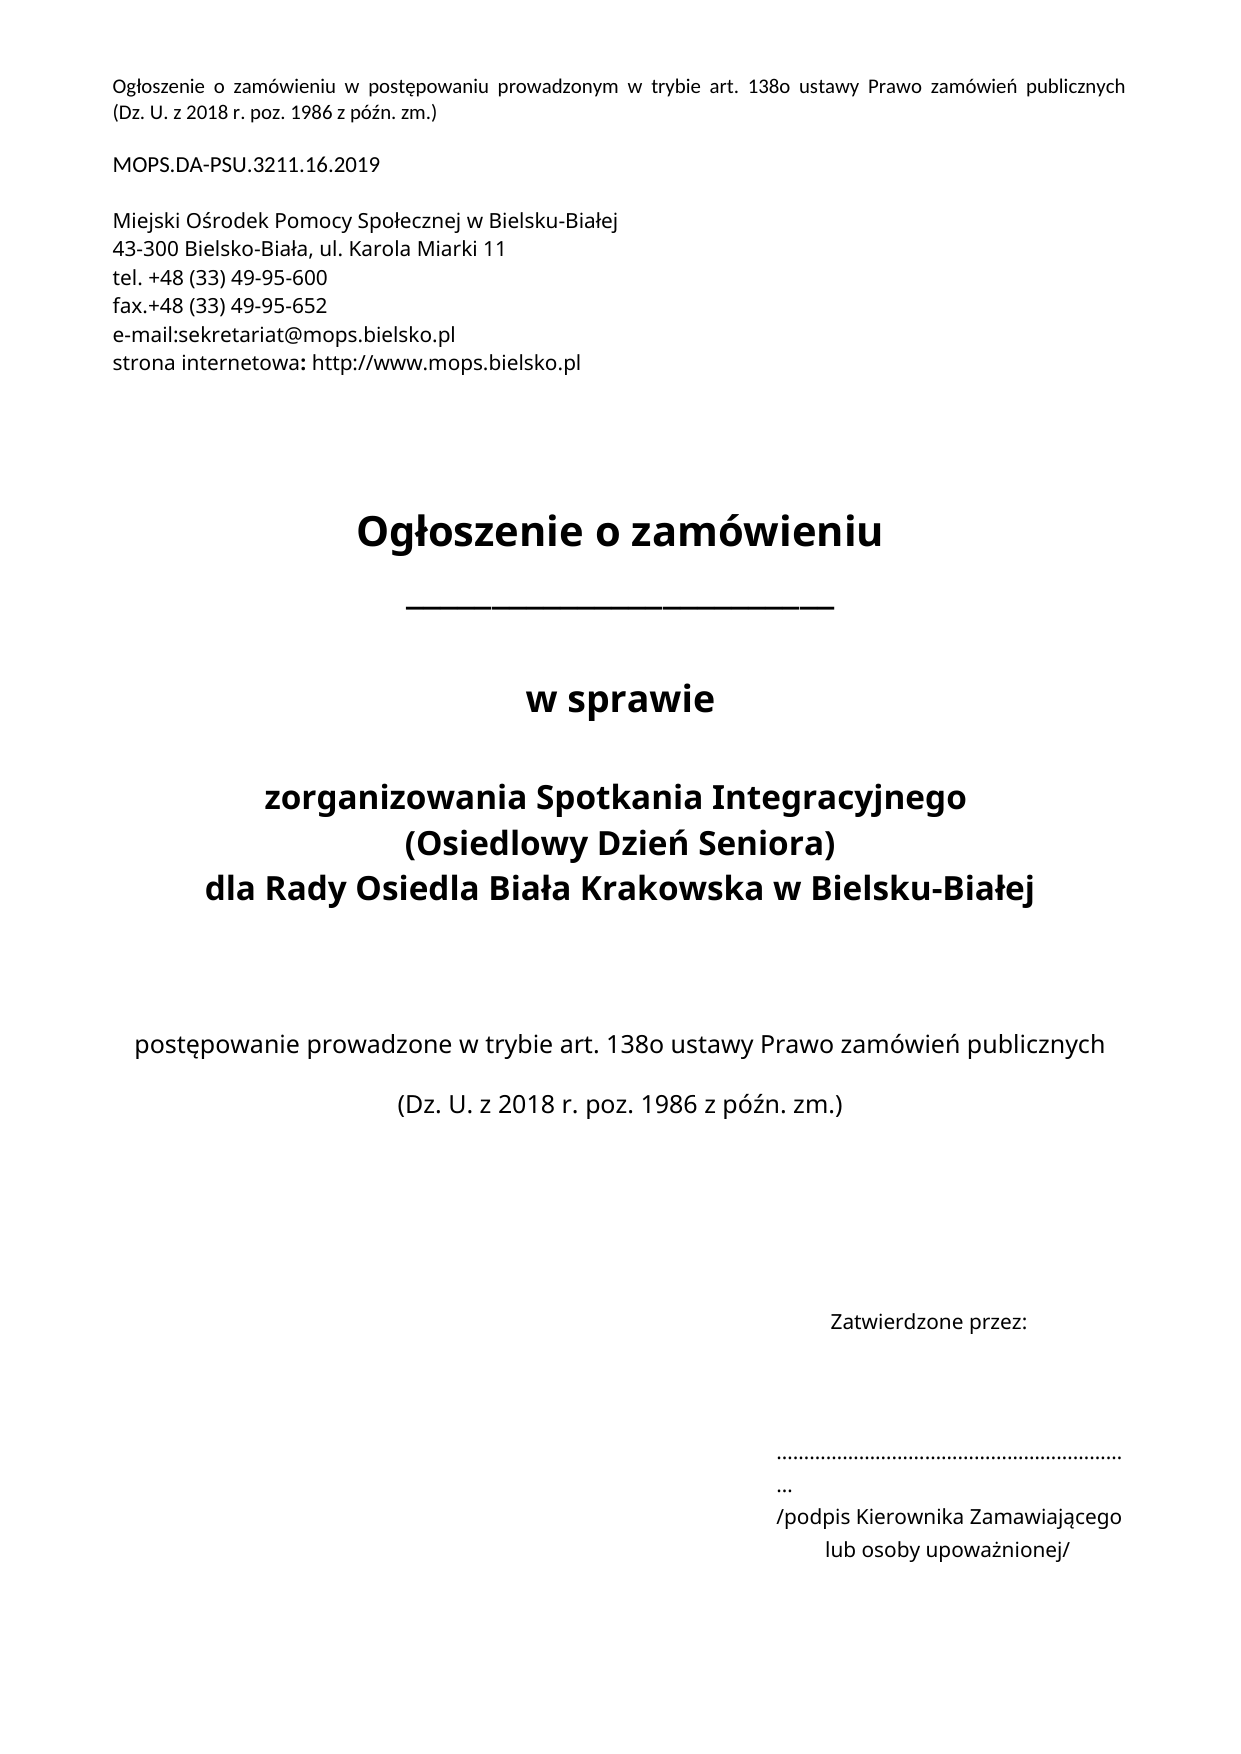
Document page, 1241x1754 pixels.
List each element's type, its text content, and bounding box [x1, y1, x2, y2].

text lub osoby upoważnionej/ [702, 1535, 1128, 1563]
text strona internetowa: http://www.mops.bielsko.pl [112, 348, 1128, 377]
text Miejski Ośrodek Pomocy Społecznej w Bielsku-Białej [112, 206, 1128, 234]
text /podpis Kierownika Zamawiającego [702, 1502, 1128, 1531]
text tel. +48 (33) 49-95-600 fax.+48 (33) 49-95-652 e-mail:sekretariat@mops.bielsko.pl [112, 263, 1128, 348]
text Zatwierdzone przez: [776, 1307, 1128, 1335]
text _________________________ [112, 558, 1128, 615]
text zorganizowania Spotkania Integracyjnego (Osiedlowy Dzień Seniora) dla Rady Osiedla Biała Krakowska w Bielsku-Białej [112, 774, 1128, 910]
text ………………………………………………………… [776, 1437, 1128, 1498]
text w sprawie [112, 672, 1128, 723]
text (Dz. U. z 2018 r. poz. 1986 z późn. zm.) [112, 1087, 1128, 1121]
text Ogłoszenie o zamówieniu [112, 502, 1128, 558]
text 43-300 Bielsko-Biała, ul. Karola Miarki 11 [112, 234, 1128, 263]
text postępowanie prowadzone w trybie art. 138o ustawy Prawo zamówień publicznych [112, 1027, 1128, 1061]
